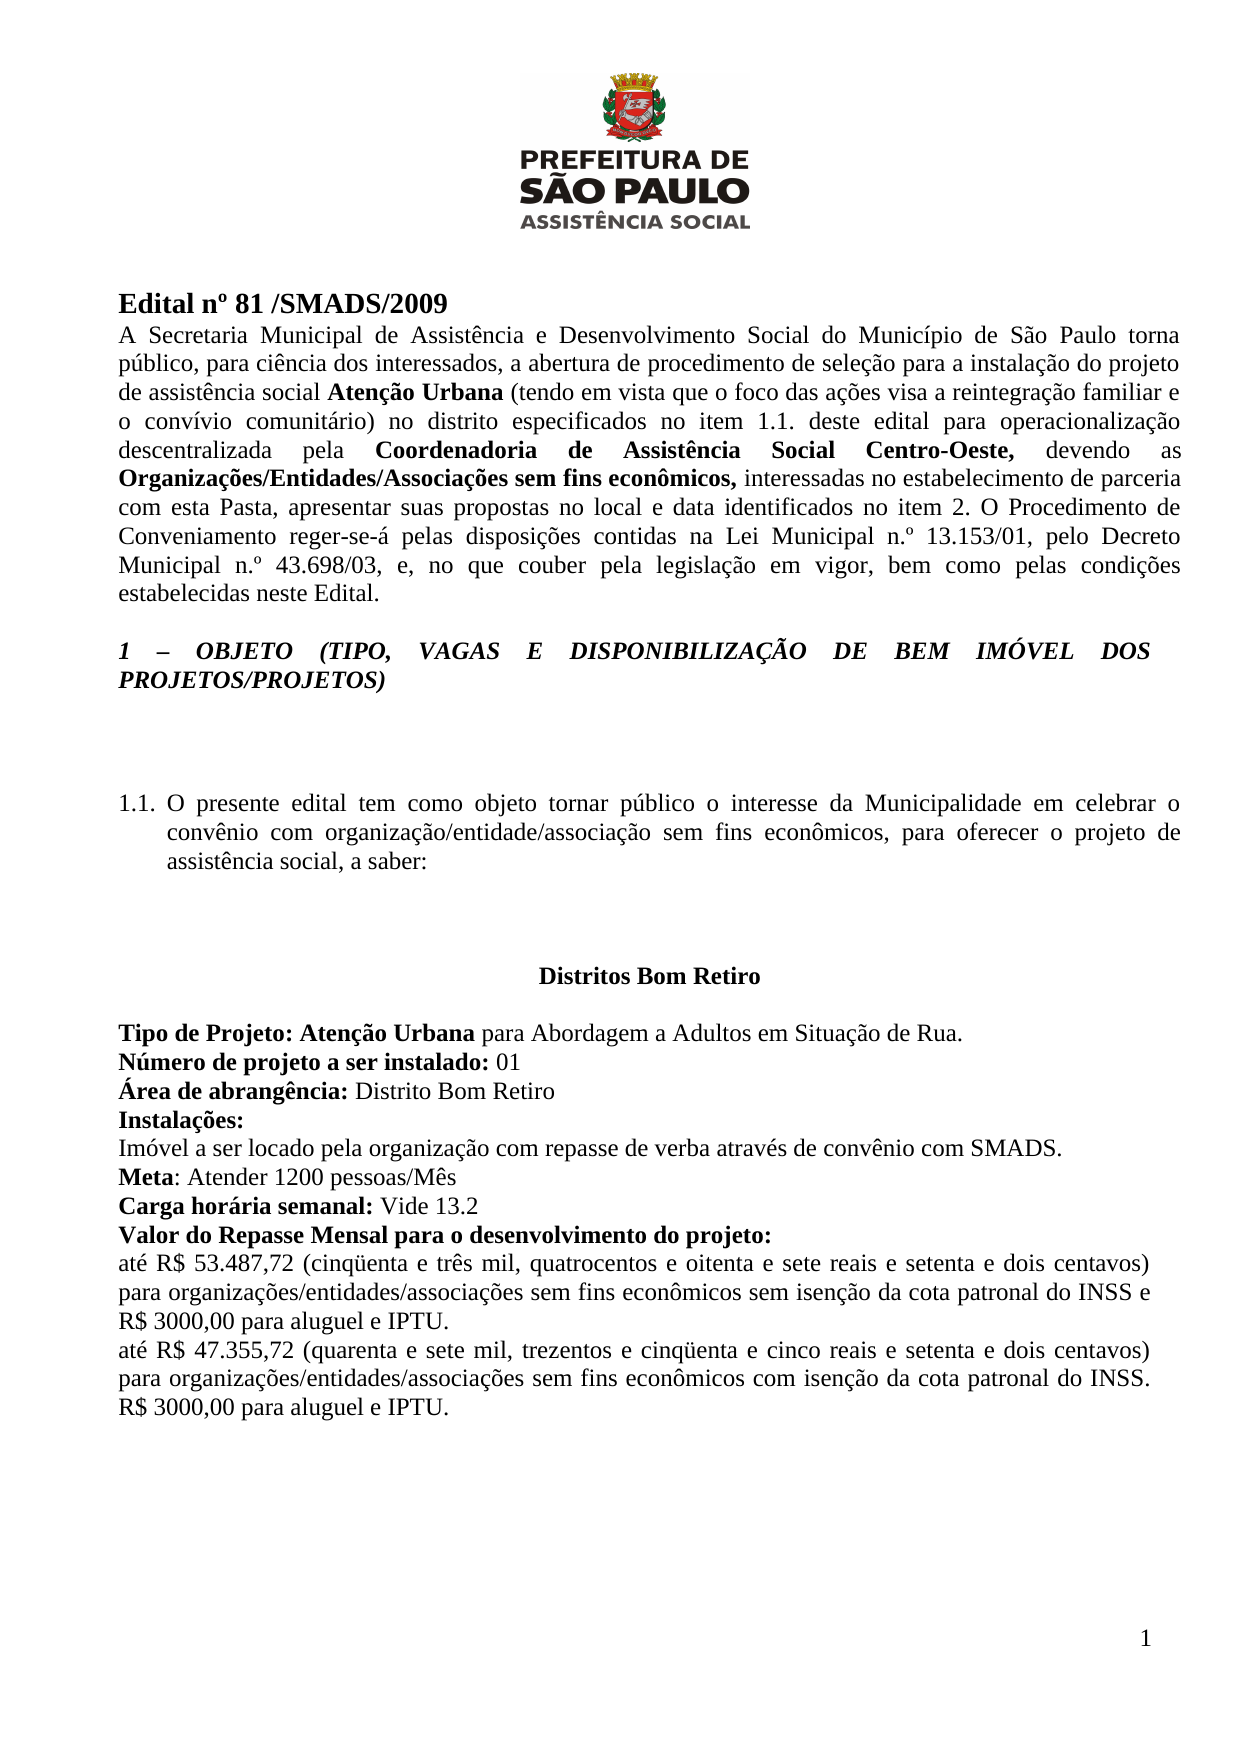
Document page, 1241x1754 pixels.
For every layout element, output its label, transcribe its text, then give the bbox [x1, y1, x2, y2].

text Meta: Atender 1200 pessoas/Mês [118, 1162, 1181, 1191]
text A Secretaria Municipal de Assistência e Desenvolvimento Social do Município de São Paulo torna público, para ciência dos interessados, a abertura de procedimento de seleção para a instalação do projeto de assistência social Atenção Urbana (tendo em vista que o foco das ações visa a reintegração familiar e o convívio comunitário) no distrito especificados no item 1.1. deste edital para operacionalização descentralizada pela Coordenadoria de Assistência Social Centro-Oeste, devendo as Organizações/Entidades/Associações sem fins econômicos, interessadas no estabelecimento de parceria com esta Pasta, apresentar suas propostas no local e data identificados no item 2. O Procedimento de Conveniamento reger-se-á pelas disposições contidas na Lei Municipal n.º 13.153/01, pelo Decreto Municipal n.º 43.698/03, e, no que couber pela legislação em vigor, bem como pelas condições estabelecidas neste Edital. [118, 320, 1181, 607]
text Imóvel a ser locado pela organização com repasse de verba através de convênio com SMADS. [118, 1133, 1152, 1162]
text Instalações: [118, 1105, 1152, 1133]
text 1 – OBJETO (TIPO, VAGAS E DISPONIBILIZAÇÃO DE BEM IMÓVEL DOS PROJETOS/PROJETOS) [118, 636, 1152, 693]
picture [520, 73, 750, 229]
text até R$ 53.487,72 (cinqüenta e três mil, quatrocentos e oitenta e sete reais e setenta e dois centavos) para organizações/entidades/associações sem fins econômicos sem isenção da cota patronal do INSS e R$ 3000,00 para aluguel e IPTU. [118, 1248, 1152, 1335]
text Área de abrangência: Distrito Bom Retiro [118, 1076, 1152, 1105]
text Valor do Repasse Mensal para o desenvolvimento do projeto: [118, 1220, 1181, 1248]
text Edital nº 81 /SMADS/2009 [118, 286, 1152, 320]
text Número de projeto a ser instalado: 01 [118, 1047, 1152, 1076]
text Distritos Bom Retiro [118, 961, 1181, 990]
text Tipo de Projeto: Atenção Urbana para Abordagem a Adultos em Situação de Rua. [118, 1018, 1152, 1047]
text até R$ 47.355,72 (quarenta e sete mil, trezentos e cinqüenta e cinco reais e setenta e dois centavos) para organizações/entidades/associações sem fins econômicos com isenção da cota patronal do INSS. R$ 3000,00 para aluguel e IPTU. [118, 1335, 1152, 1421]
list O presente edital tem como objeto tornar público o interesse da Municipalidade em celebrar o convênio com organização/entidade/associação sem fins econômicos, para oferecer o projeto de assistência social, a saber: [118, 788, 1181, 875]
text Carga horária semanal: Vide 13.2 [118, 1191, 1181, 1220]
